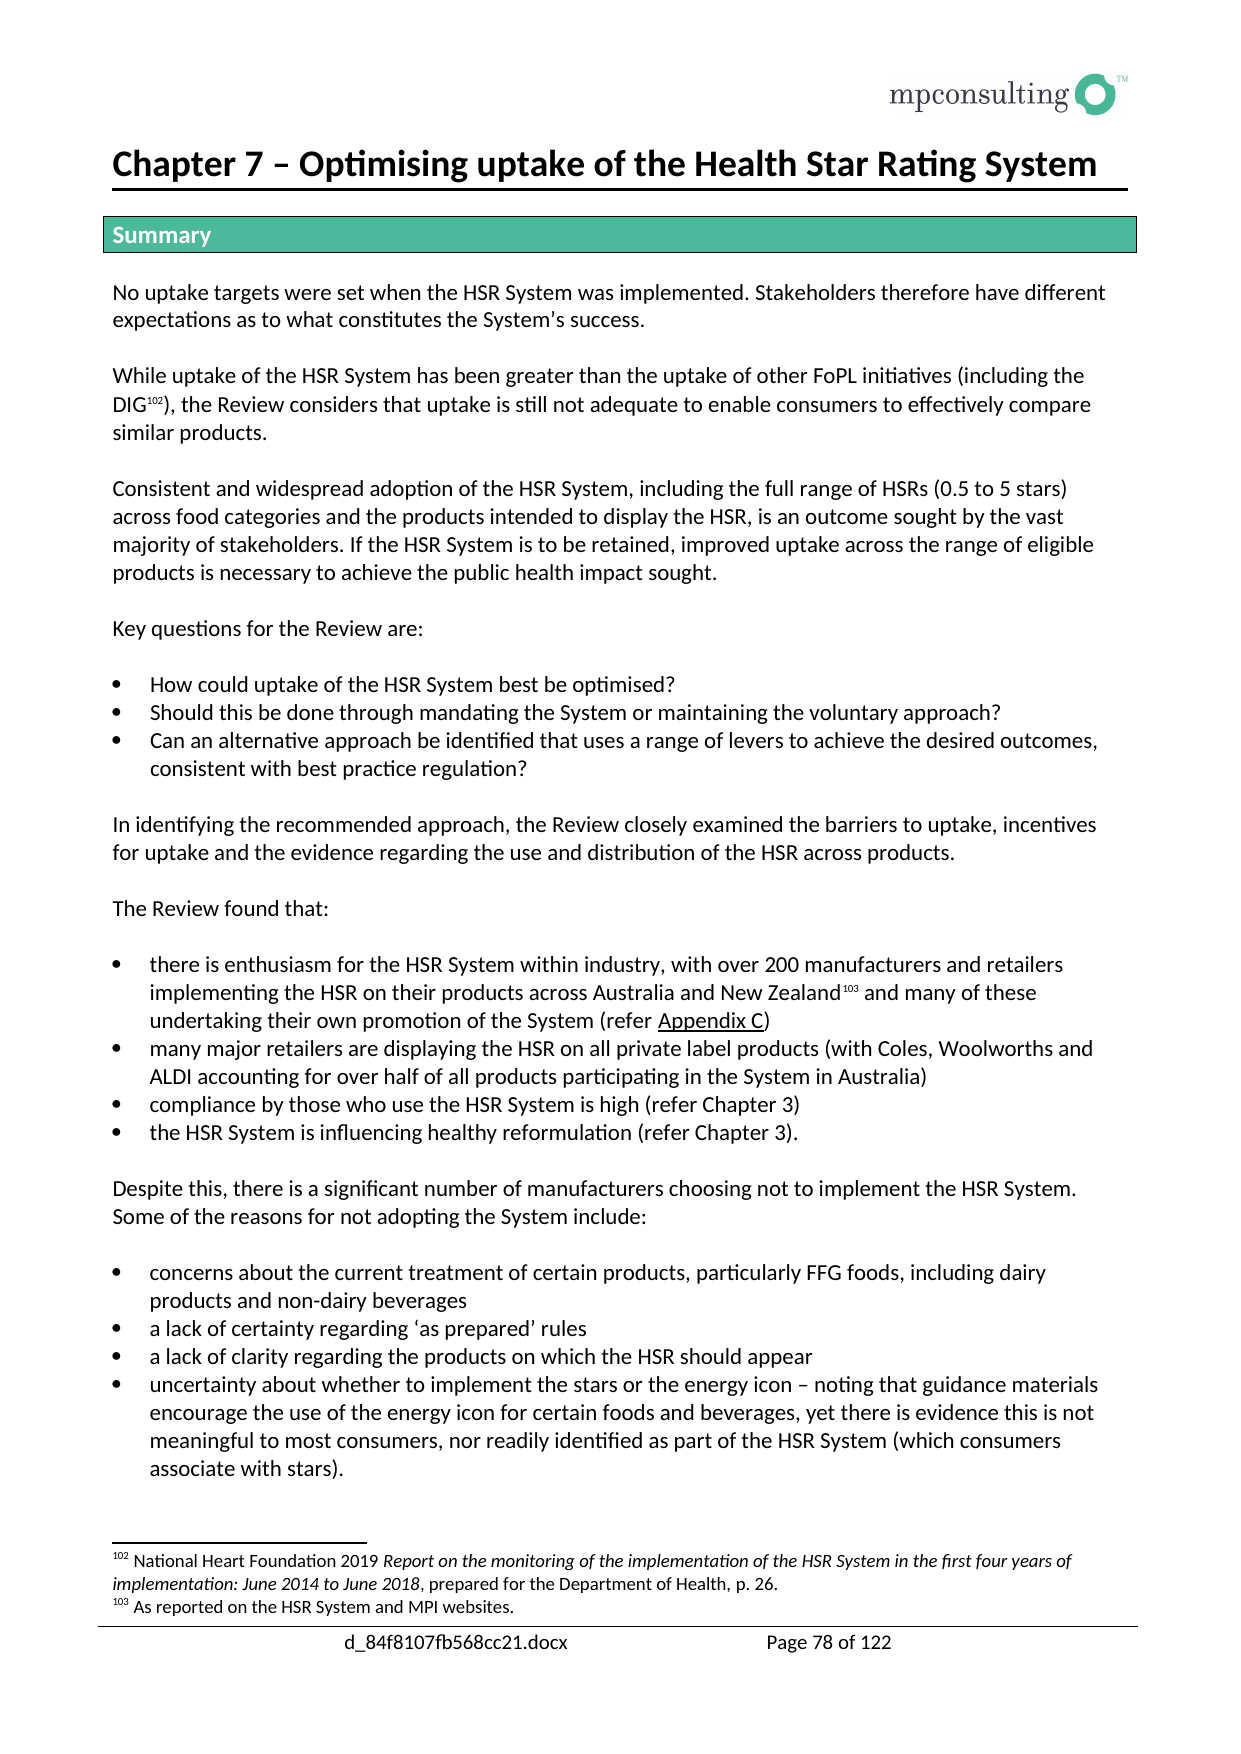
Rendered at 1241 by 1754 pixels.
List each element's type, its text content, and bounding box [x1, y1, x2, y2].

list How could uptake of the HSR System best be optimised? [112, 670, 1128, 698]
list Can an alternative approach be identified that uses a range of levers to achieve the desired outcomes, consistent with best practice regulation? [112, 726, 1128, 782]
text compliance by those who use the HSR System is high (refer Chapter 3) [112, 1090, 1128, 1118]
text a lack of certainty regarding ‘as prepared’ rules [112, 1314, 1128, 1342]
list Should this be done through mandating the System or maintaining the voluntary approach? [112, 698, 1128, 726]
text Despite this, there is a significant number of manufacturers choosing not to implement the HSR System. Some of the reasons for not adopting the System include: [112, 1174, 1128, 1230]
text concerns about the current treatment of certain products, particularly FFG foods, including dairy products and non-dairy beverages [112, 1258, 1128, 1314]
text a lack of clarity regarding the products on which the HSR should appear [112, 1342, 1128, 1370]
text The Review found that: [112, 894, 1128, 922]
text uncertainty about whether to implement the stars or the energy icon – noting that guidance materials encourage the use of the energy icon for certain foods and beverages, yet there is evidence this is not meaningful to most consumers, nor readily identified as part of the HSR System (which consumers associate with stars). [112, 1370, 1128, 1482]
text Consistent and widespread adoption of the HSR System, including the full range of HSRs (0.5 to 5 stars) across food categories and the products intended to display the HSR, is an outcome sought by the vast majority of stakeholders. If the HSR System is to be retained, improved uptake across the range of eligible products is necessary to achieve the public health impact sought. [112, 474, 1128, 586]
text the HSR System is influencing healthy reformulation (refer Chapter 3). [112, 1118, 1128, 1146]
subtitle Chapter 7 – Optimising uptake of the Health Star Rating System [112, 140, 1128, 188]
text many major retailers are displaying the HSR on all private label products (with Coles, Woolworths and ALDI accounting for over half of all products participating in the System in Australia) [112, 1034, 1128, 1090]
text While uptake of the HSR System has been greater than the uptake of other FoPL initiatives (including the DIG), the Review considers that uptake is still not adequate to enable consumers to effectively compare similar products. [112, 362, 1128, 446]
picture [889, 73, 1129, 116]
text there is enthusiasm for the HSR System within industry, with over 200 manufacturers and retailers implementing the HSR on their products across Australia and New Zealand and many of these undertaking their own promotion of the System (refer Appendix C) [112, 950, 1128, 1034]
text In identifying the recommended approach, the Review closely examined the barriers to uptake, incentives for uptake and the evidence regarding the use and distribution of the HSR across products. [112, 810, 1128, 866]
text No uptake targets were set when the HSR System was implemented. Stakeholders therefore have different expectations as to what constitutes the System’s success. [112, 278, 1128, 334]
text Key questions for the Review are: [112, 614, 1128, 642]
subtitle Summary [104, 217, 1136, 252]
